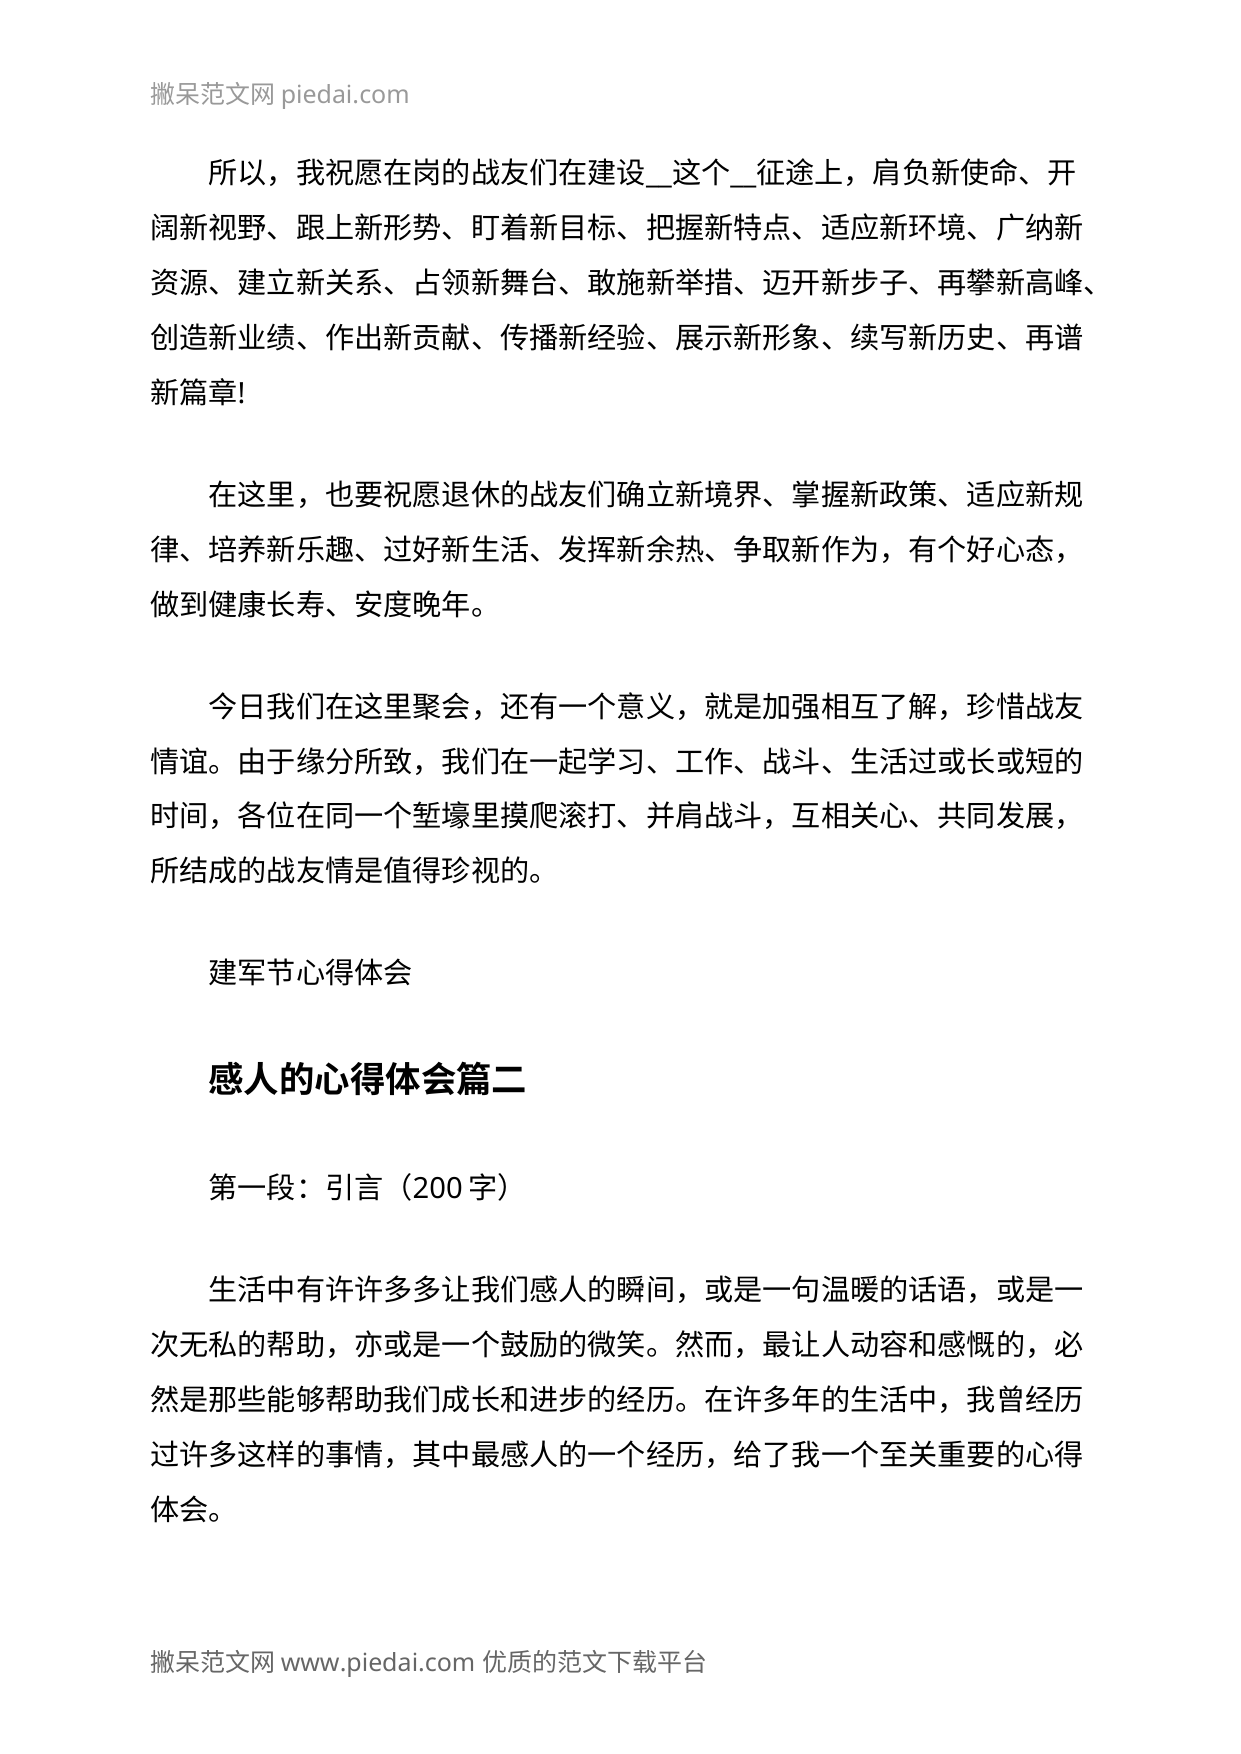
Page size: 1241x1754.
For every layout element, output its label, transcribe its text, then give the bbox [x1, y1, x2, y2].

text 所以，我祝愿在岗的战友们在建设__这个__征途上，肩负新使命、开阔新视野、跟上新形势、盯着新目标、把握新特点、适应新环境、广纳新资源、建立新关系、占领新舞台、敢施新举措、迈开新步子、再攀新高峰、创造新业绩、作出新贡献、传播新经验、展示新形象、续写新历史、再谱新篇章! [150, 150, 1090, 412]
text 今日我们在这里聚会，还有一个意义，就是加强相互了解，珍惜战友情谊。由于缘分所致，我们在一起学习、工作、战斗、生活过或长或短的时间，各位在同一个堑壕里摸爬滚打、并肩战斗，互相关心、共同发展，所结成的战友情是值得珍视的。 [150, 683, 1090, 890]
text 生活中有许许多多让我们感人的瞬间，或是一句温暖的话语，或是一次无私的帮助，亦或是一个鼓励的微笑。然而，最让人动容和感慨的，必然是那些能够帮助我们成长和进步的经历。在许多年的生活中，我曾经历过许多这样的事情，其中最感人的一个经历，给了我一个至关重要的心得体会。 [150, 1267, 1090, 1529]
text 第一段：引言（200字） [150, 1165, 1090, 1207]
text 在这里，也要祝愿退休的战友们确立新境界、掌握新政策、适应新规律、培养新乐趣、过好新生活、发挥新余热、争取新作为，有个好心态，做到健康长寿、安度晚年。 [150, 472, 1090, 624]
text 建军节心得体会 [150, 950, 1090, 992]
text 感人的心得体会篇二 [150, 1051, 1090, 1103]
